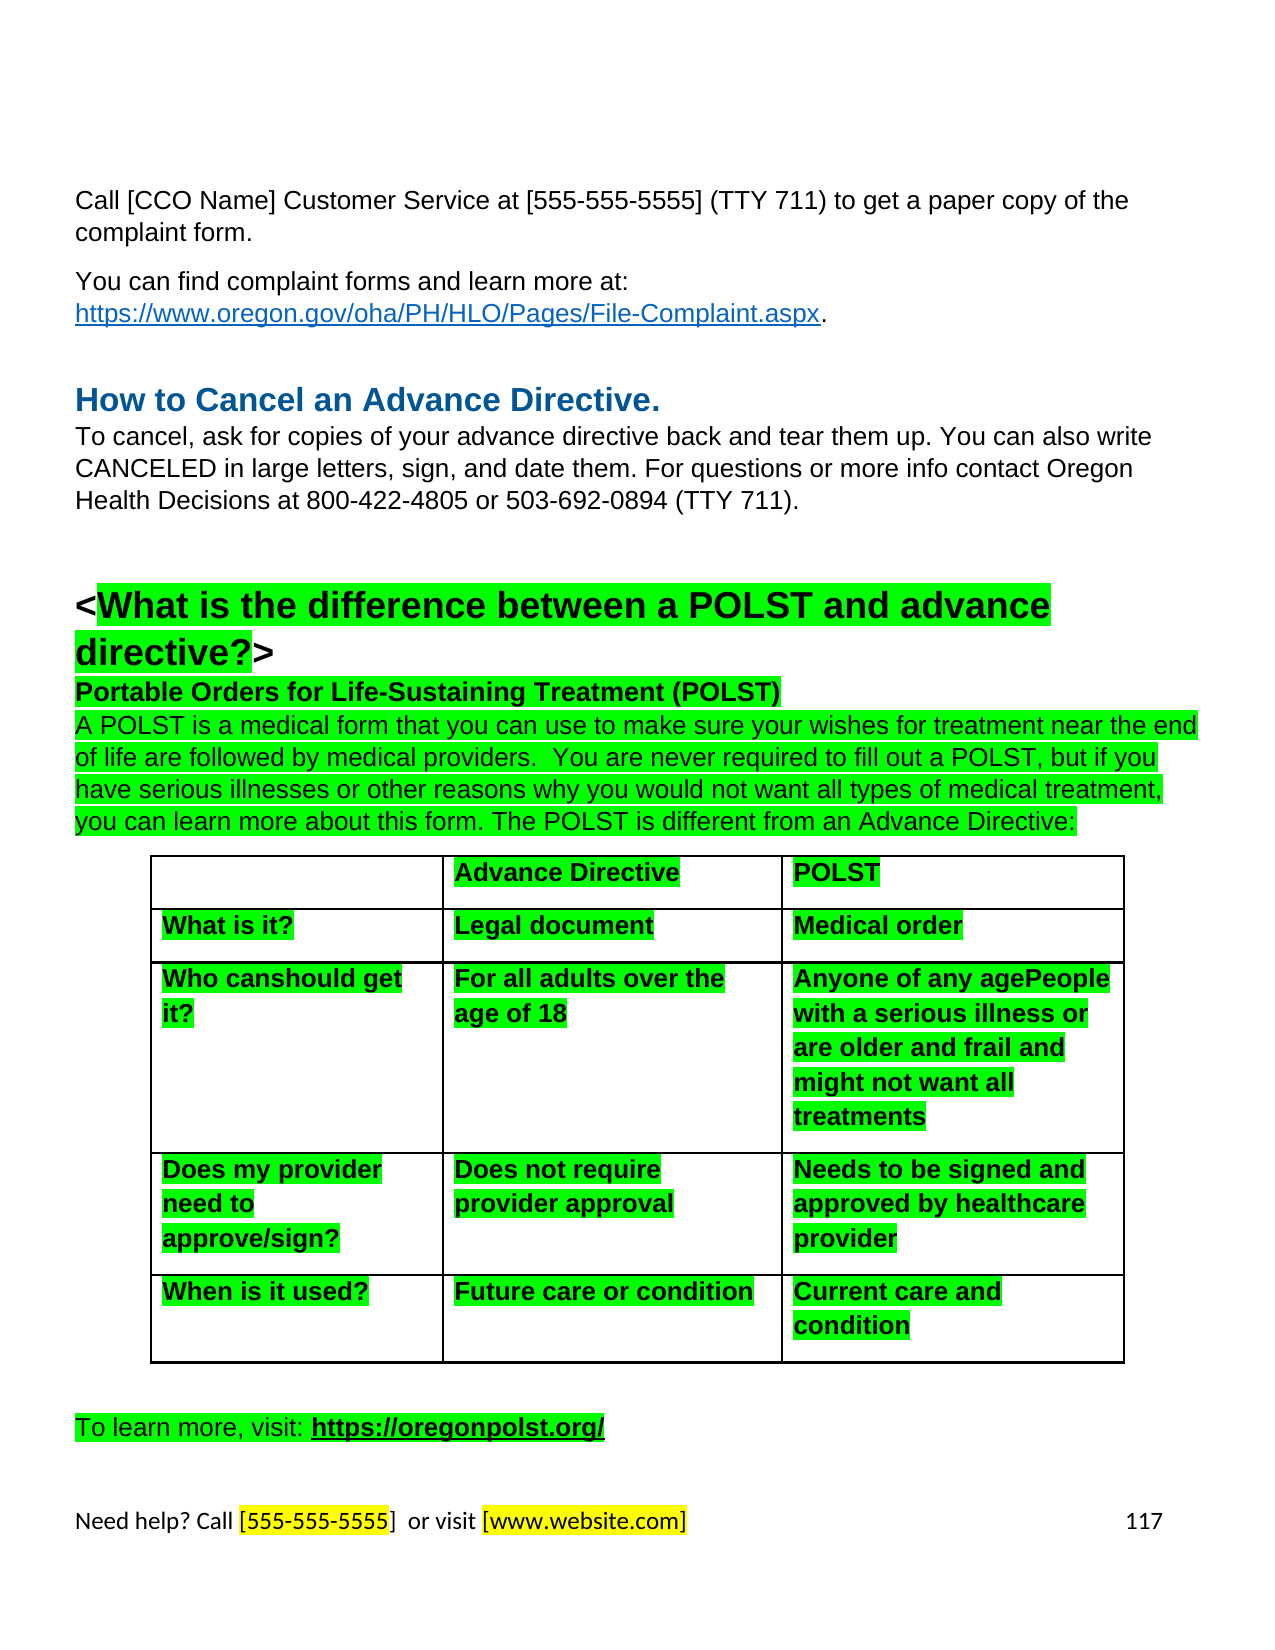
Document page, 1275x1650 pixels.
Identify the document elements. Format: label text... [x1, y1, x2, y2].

table_header Advance Directive [444, 857, 781, 908]
text You can find complaint forms and learn more at: https://www.oregon.gov/oha/PH/HLO/Pages/File-Complaint.aspx. [75, 266, 1200, 328]
table_cell Legal document [444, 910, 781, 961]
table_cell Does not require provider approval [444, 1154, 781, 1274]
text Call [CCO Name] Customer Service at [555-555-5555] (TTY 711) to get a paper copy of the complaint form. [75, 185, 1200, 247]
text How to Cancel an Advance Directive To cancel, ask for copies of your advance directive back and tear them up. You can also write CANCELED in large letters, sign, and date them. For questions or more info contact Oregon Health Decisions at 800-422-4805 or 503-692-0894 (TTY 711). [75, 347, 1200, 515]
subtitle <What is the difference between a POLST and advance directive?> [75, 583, 1200, 673]
text To learn more, visit: https://oregonpolst.org/ [75, 1412, 1200, 1442]
table_cell with a serious illness [783, 964, 1123, 1152]
table_header [152, 857, 442, 908]
table_cell Who get it? [152, 964, 442, 1152]
table_cell When is it used? [152, 1276, 442, 1361]
table_header POLST [783, 857, 1123, 908]
table_cell Current care and condition [783, 1276, 1123, 1361]
table_cell What is it? [152, 910, 442, 961]
table_cell Does my provider need to approve/sign? [152, 1154, 442, 1274]
table_cell For all adults over the age of 18 [444, 964, 781, 1152]
table_cell Needs to be signed and approved by healthcare provider [783, 1154, 1123, 1274]
table_cell Medical order [783, 910, 1123, 961]
text Portable Orders for Life-Sustaining Treatment (POLST) A POLST is a medical form that you can use to make sure your wishes for treatment near the end of life are followed by medical providers. You are never required to fill out a POLST, but if you have serious illnesses or other reasons why you would not want all types of medical treatment, you can learn more about this form. The POLST is different from an Advance Directive: [75, 676, 1200, 836]
table_cell Future care or condition [444, 1276, 781, 1361]
